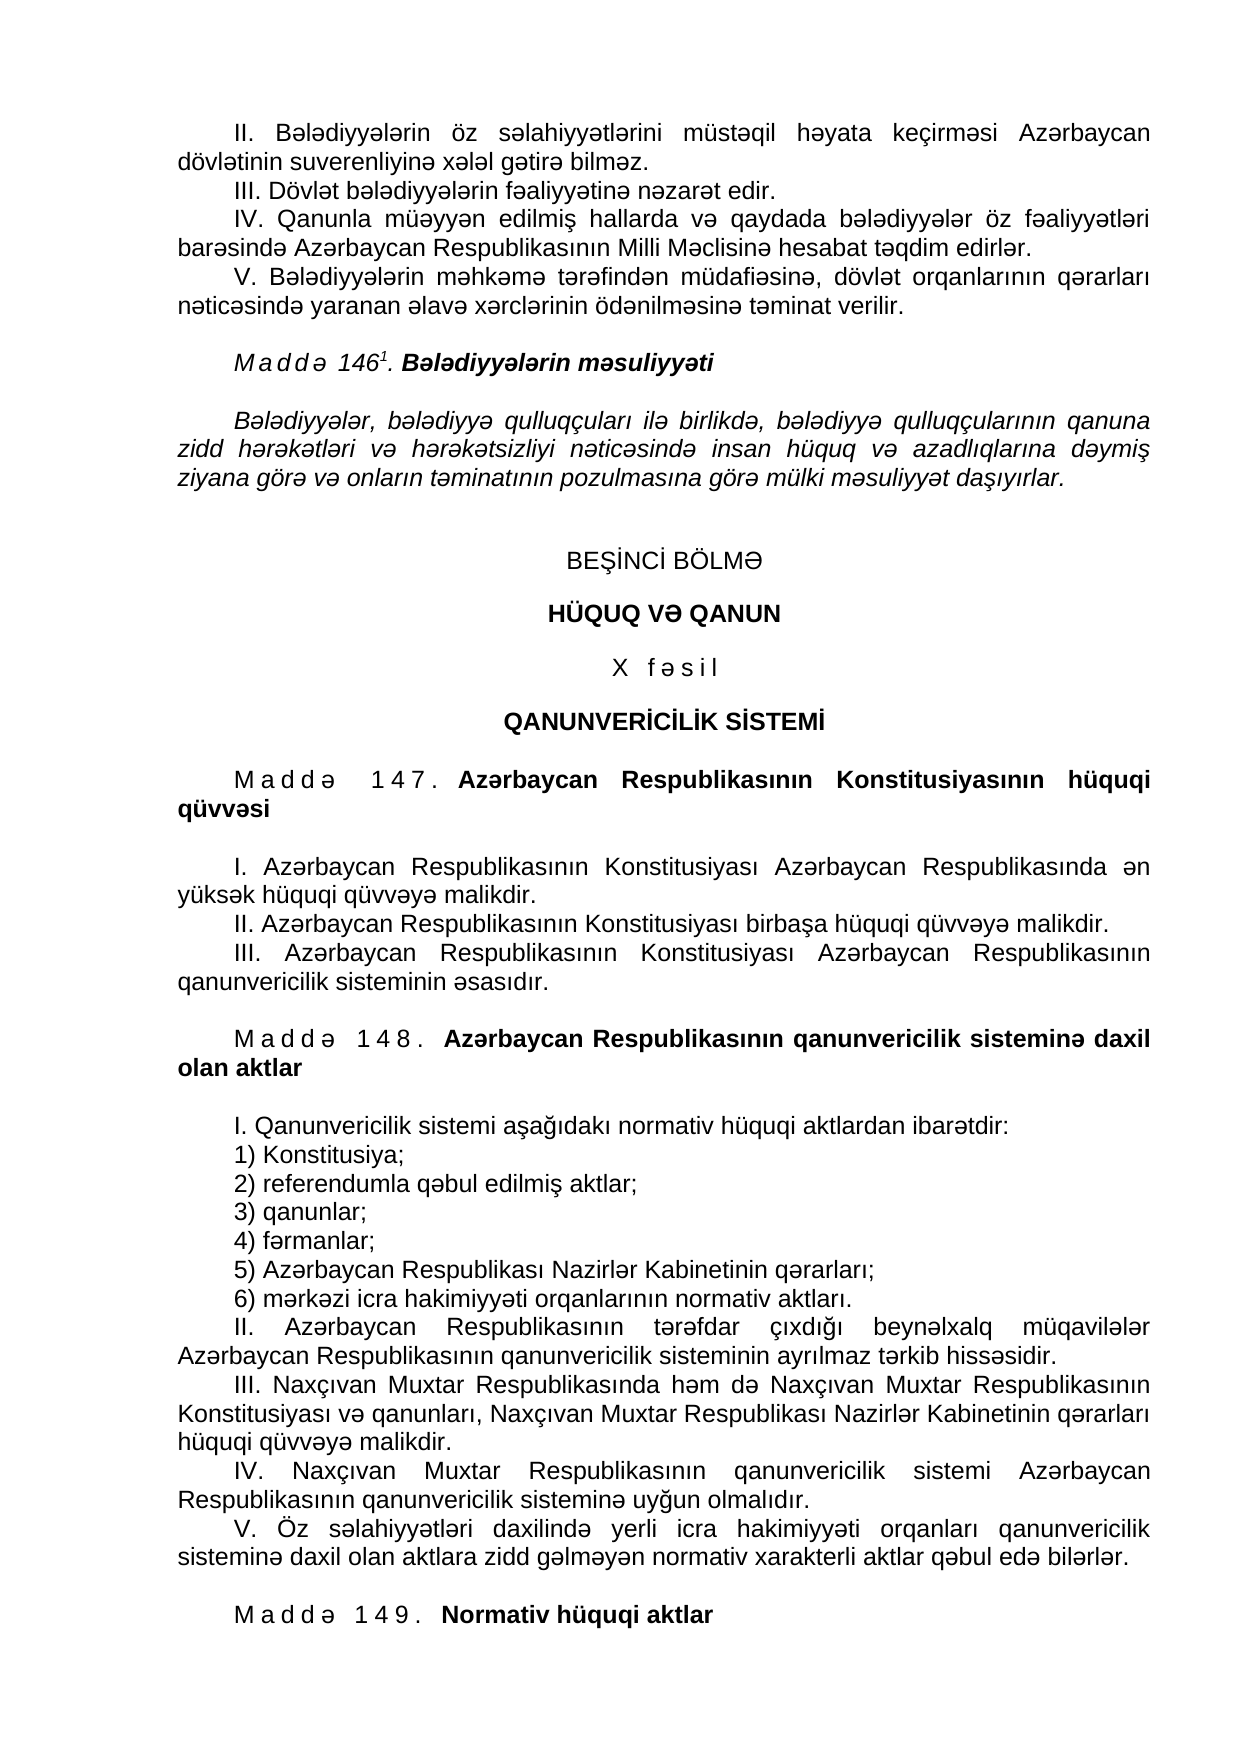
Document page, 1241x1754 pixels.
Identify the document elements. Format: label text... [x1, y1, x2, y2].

text 3) qanunlar; [177, 1197, 1152, 1226]
text HÜQUQ VƏ QANUN [177, 599, 1152, 628]
text III. Dövlət bələdiyyələrin fəaliyyətinə nəzarət edir. [177, 176, 1152, 204]
text Maddə 148. Azərbaycan Respublikasının qanunvericilik sisteminə daxil olan aktlar [177, 1024, 1152, 1082]
text 1) Konstitusiya; [177, 1140, 1152, 1168]
text I. Azərbaycan Respublikasının Konstitusiyası Azərbaycan Respublikasında ən yüksək hüquqi qüvvəyə malikdir. [177, 851, 1152, 909]
text III. Naxçıvan Muxtar Respublikasında həm də Naxçıvan Muxtar Respublikasının Konstitusiyası və qanunları, Naxçıvan Muxtar Respublikası Nazirlər Kabinetinin qərarları hüquqi qüvvəyə malikdir. [177, 1370, 1152, 1456]
text IV. Qanunla müəyyən edilmiş hallarda və qaydada bələdiyyələr öz fəaliyyətləri barəsində Azərbaycan Respublikasının Milli Məclisinə hesabat təqdim edirlər. [177, 204, 1152, 262]
text II. Azərbaycan Respublikasının Konstitusiyası birbaşa hüquqi qüvvəyə malikdir. [177, 909, 1152, 938]
text QANUNVERİCİLİK SİSTEMİ [177, 707, 1152, 736]
text II. Azərbaycan Respublikasının tərəfdar çıxdığı beynəlxalq müqavilələr Azərbaycan Respublikasının qanunvericilik sisteminin ayrılmaz tərkib hissəsidir. [177, 1312, 1152, 1370]
text III. Azərbaycan Respublikasının Konstitusiyası Azərbaycan Respublikasının qanunvericilik sisteminin əsasıdır. [177, 938, 1152, 995]
text V. Öz səlahiyyətləri daxilində yerli icra hakimiyyəti orqanları qanunvericilik sisteminə daxil olan aktlara zidd gəlməyən normativ xarakterli aktlar qəbul edə bilərlər. [177, 1513, 1152, 1571]
text 2) referendumla qəbul edilmiş aktlar; [177, 1168, 1152, 1197]
text 5) Azərbaycan Respublikası Nazirlər Kabinetinin qərarları; [177, 1255, 1152, 1283]
text IV. Naxçıvan Muxtar Respublikasının qanunvericilik sistemi Azərbaycan Respublikasının qanunvericilik sisteminə uyğun olmalıdır. [177, 1456, 1152, 1513]
text Bələdiyyələr, bələdiyyə qulluqçuları ilə birlikdə, bələdiyyə qulluqçularının qanuna zidd hərəkətləri və hərəkətsizliyi nəticəsində insan hüquq və azadlıqlarına dəymiş ziyana görə və onların təminatının pozulmasına görə mülki məsuliyyət daşıyırlar. [177, 406, 1152, 492]
text Maddə 149. Normativ hüquqi aktlar [177, 1600, 1152, 1629]
text Maddə 147. Azərbaycan Respublikasının Konstitusiyasının hüquqi qüvvəsi [177, 765, 1152, 822]
text X fəsil [177, 653, 1152, 682]
text V. Bələdiyyələrin məhkəmə tərəfindən müdafiəsinə, dövlət orqanlarının qərarları nəticəsində yaranan əlavə xərclərinin ödənilməsinə təminat verilir. [177, 262, 1152, 319]
text II. Bələdiyyələrin öz səlahiyyətlərini müstəqil həyata keçirməsi Azərbaycan dövlətinin suverenliyinə xələl gətirə bilməz. [177, 118, 1152, 176]
text Maddə 1461. Bələdiyyələrin məsuliyyəti [177, 348, 1152, 377]
text 4) fərmanlar; [177, 1226, 1152, 1255]
text I. Qanunvericilik sistemi aşağıdakı normativ hüquqi aktlardan ibarətdir: [177, 1111, 1152, 1140]
text 6) mərkəzi icra hakimiyyəti orqanlarının normativ aktları. [177, 1283, 1152, 1312]
text BEŞİNCİ BÖLMƏ [177, 546, 1152, 574]
